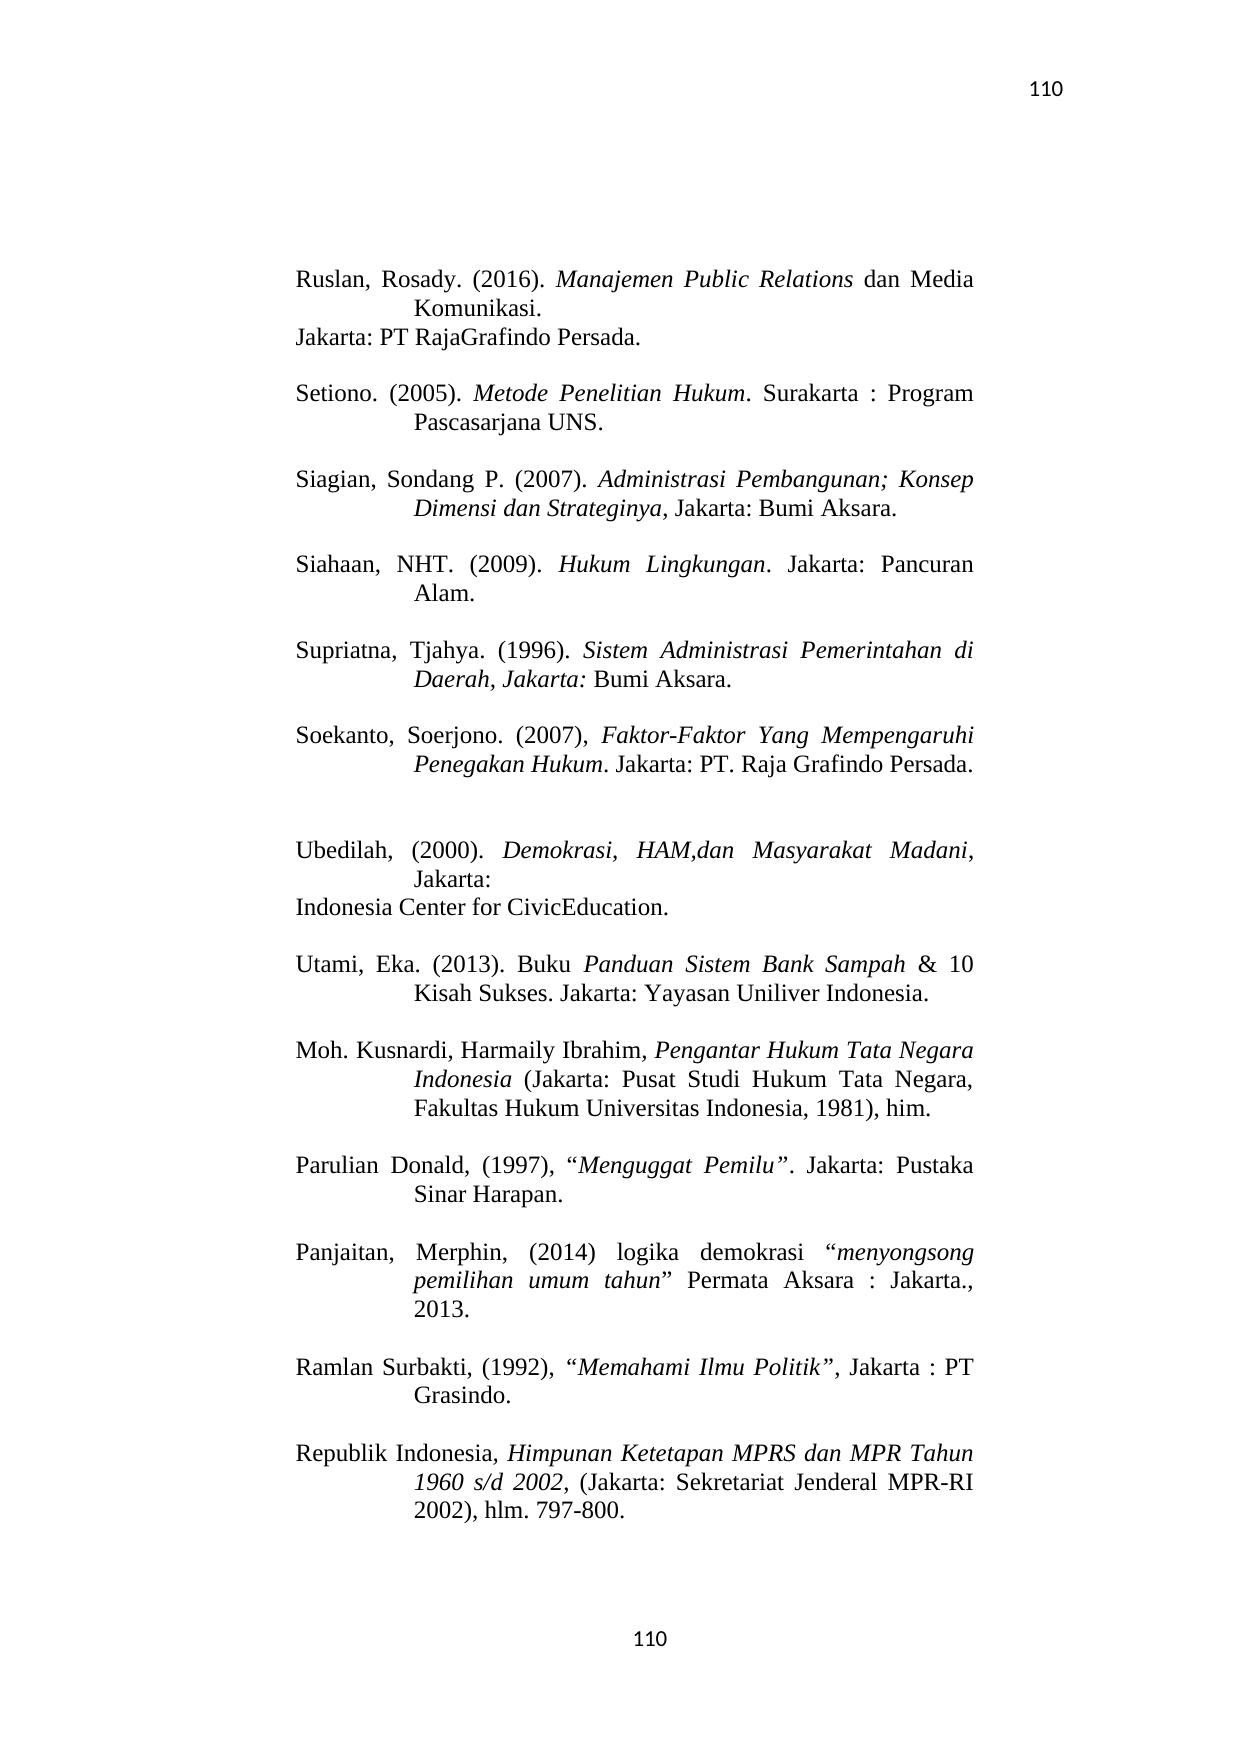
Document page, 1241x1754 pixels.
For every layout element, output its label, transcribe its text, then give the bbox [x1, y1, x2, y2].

list Parulian Donald, (1997), “Menguggat Pemilu”. Jakarta: Pustaka Sinar Harapan. [295, 1150, 974, 1208]
list Utami, Eka. (2013). Buku Panduan Sistem Bank Sampah & 10 Kisah Sukses. Jakarta: Yayasan Uniliver Indonesia. [295, 949, 974, 1007]
list Soekanto, Soerjono. (2007), Faktor-Faktor Yang Mempengaruhi Penegakan Hukum. Jakarta: PT. Raja Grafindo Persada. [295, 721, 974, 778]
list Setiono. (2005). Metode Penelitian Hukum. Surakarta : Program Pascasarjana UNS. [295, 378, 974, 436]
list Indonesia Center for CivicEducation. [295, 892, 974, 921]
list Supriatna, Tjahya. (1996). Sistem Administrasi Pemerintahan di Daerah, Jakarta: Bumi Aksara. [295, 635, 974, 693]
list Ramlan Surbakti, (1992), “Memahami Ilmu Politik”, Jakarta : PT Grasindo. [295, 1352, 974, 1409]
list Moh. Kusnardi, Harmaily Ibrahim, Pengantar Hukum Tata Negara Indonesia (Jakarta: Pusat Studi Hukum Tata Negara, Fakultas Hukum Universitas Indonesia, 1981), him. [295, 1035, 974, 1122]
list Jakarta: PT RajaGrafindo Persada. [295, 322, 974, 351]
list Ubedilah, (2000). Demokrasi, HAM,dan Masyarakat Madani, Jakarta: [295, 835, 974, 892]
list Ruslan, Rosady. (2016). Manajemen Public Relations dan Media Komunikasi. [295, 264, 974, 322]
list Siahaan, NHT. (2009). Hukum Lingkungan. Jakarta: Pancuran Alam. [295, 549, 974, 607]
list Panjaitan, Merphin, (2014) logika demokrasi “menyongsong pemilihan umum tahun” Permata Aksara : Jakarta., 2013. [295, 1237, 974, 1323]
list Siagian, Sondang P. (2007). Administrasi Pembangunan; Konsep Dimensi dan Strateginya, Jakarta: Bumi Aksara. [295, 464, 974, 522]
list Republik Indonesia, Himpunan Ketetapan MPRS dan MPR Tahun 1960 s/d 2002, (Jakarta: Sekretariat Jenderal MPR-RI 2002), hlm. 797-800. [295, 1438, 974, 1524]
